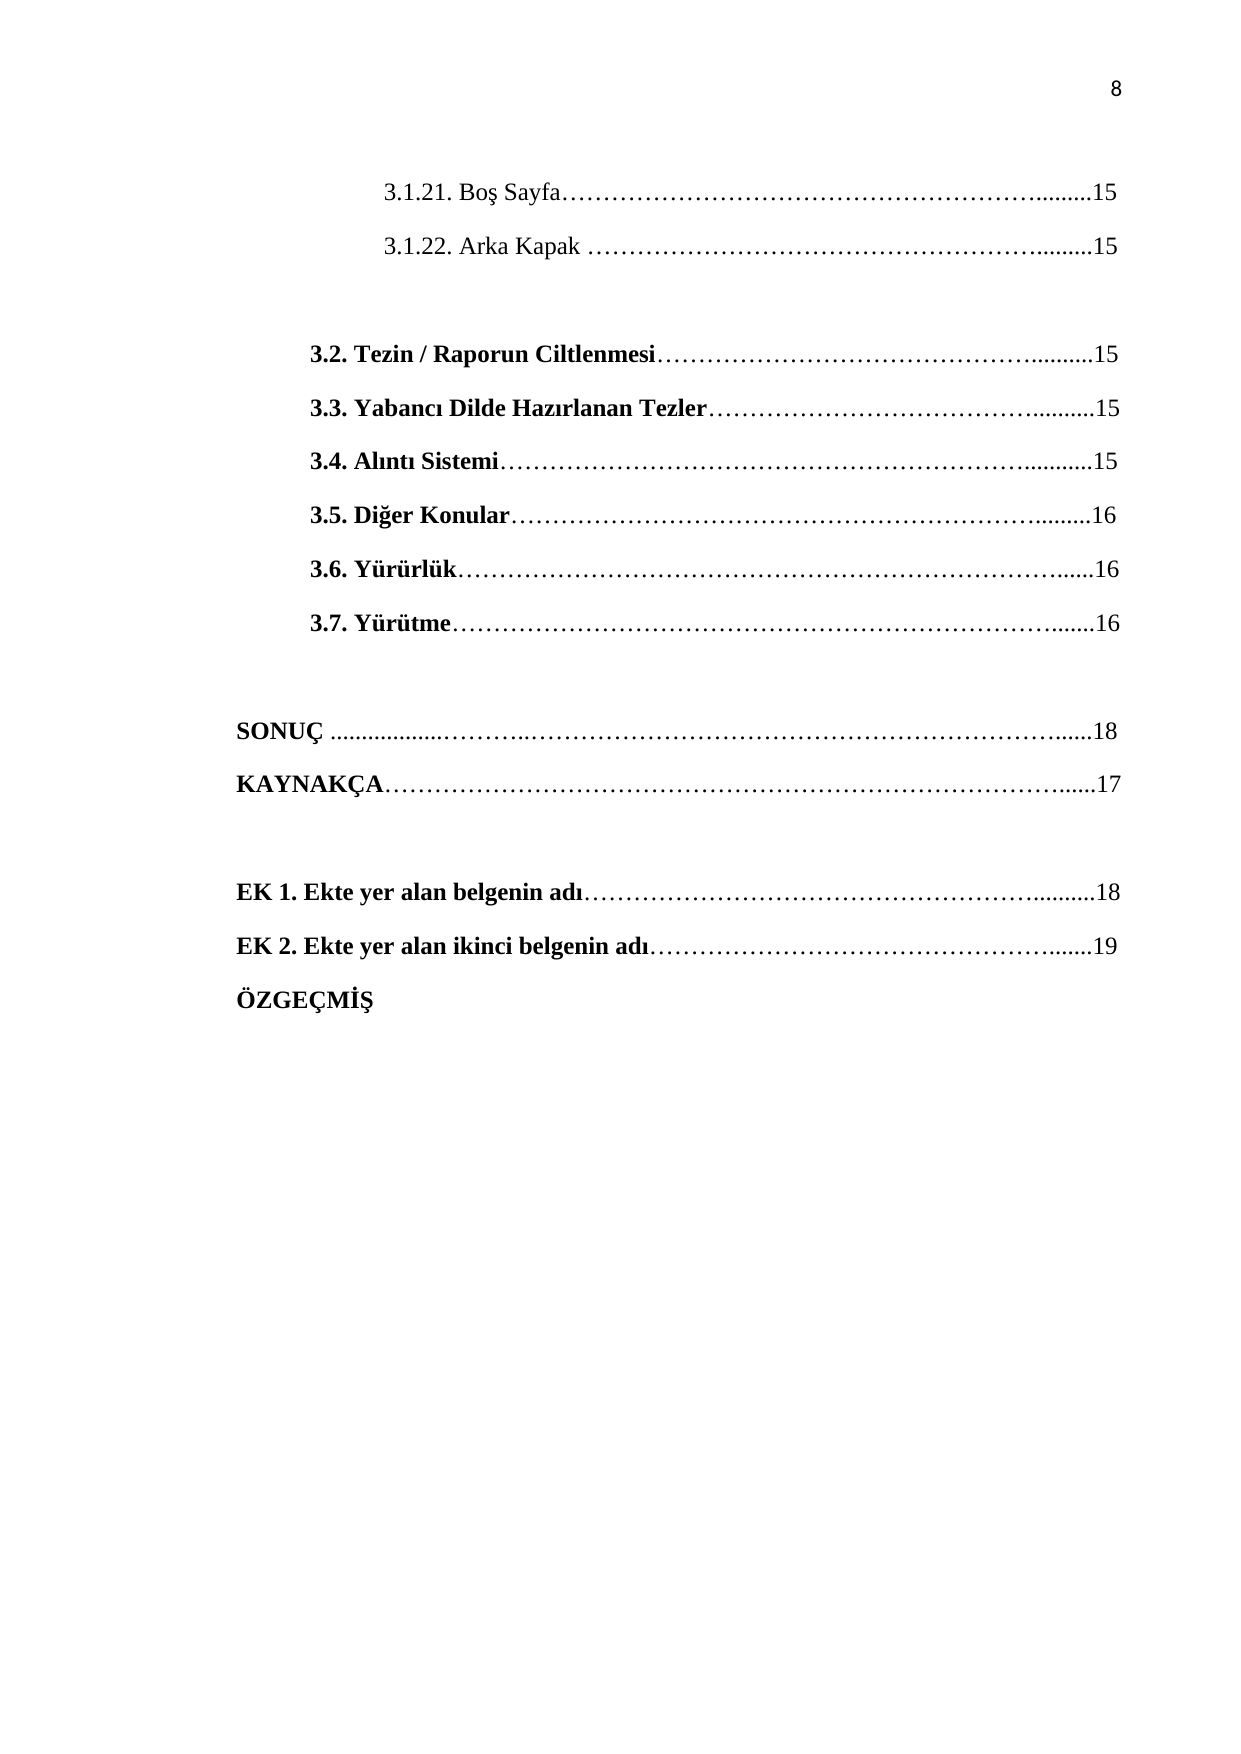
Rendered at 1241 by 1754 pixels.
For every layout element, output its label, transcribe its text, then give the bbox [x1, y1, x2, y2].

text KAYNAKÇA………………………………………………………………………......17 [236, 769, 1122, 798]
text 3.6. Yürürlük………………………………………………………………......16 [236, 554, 1122, 583]
text 3.4. Alıntı Sistemi………………………………………………………...........15 [236, 446, 1122, 475]
text 3.7. Yürütme……………………………………………………………….......16 [236, 608, 1122, 637]
text ÖZGEÇMİŞ [236, 985, 1122, 1014]
text EK 2. Ekte yer alan ikinci belgenin adı………………………………………….......19 [236, 931, 1122, 960]
text EK 1. Ekte yer alan belgenin adı………………………………………………..........18 [236, 877, 1122, 906]
text 3.5. Diğer Konular……………………………………………………….........16 [236, 500, 1122, 529]
text 3.2. Tezin / Raporun Ciltlenmesi………………………………………..........15 [236, 339, 1122, 367]
text 3.1.21. Boş Sayfa………………………………………………….........15 [236, 177, 1122, 206]
text SONUÇ ..................………..………………………………………………………......18 [236, 716, 1122, 744]
text 3.3. Yabancı Dilde Hazırlanan Tezler…………………………………..........15 [236, 393, 1122, 421]
text 3.1.22. Arka Kapak ……………………………………………….........15 [236, 231, 1122, 260]
